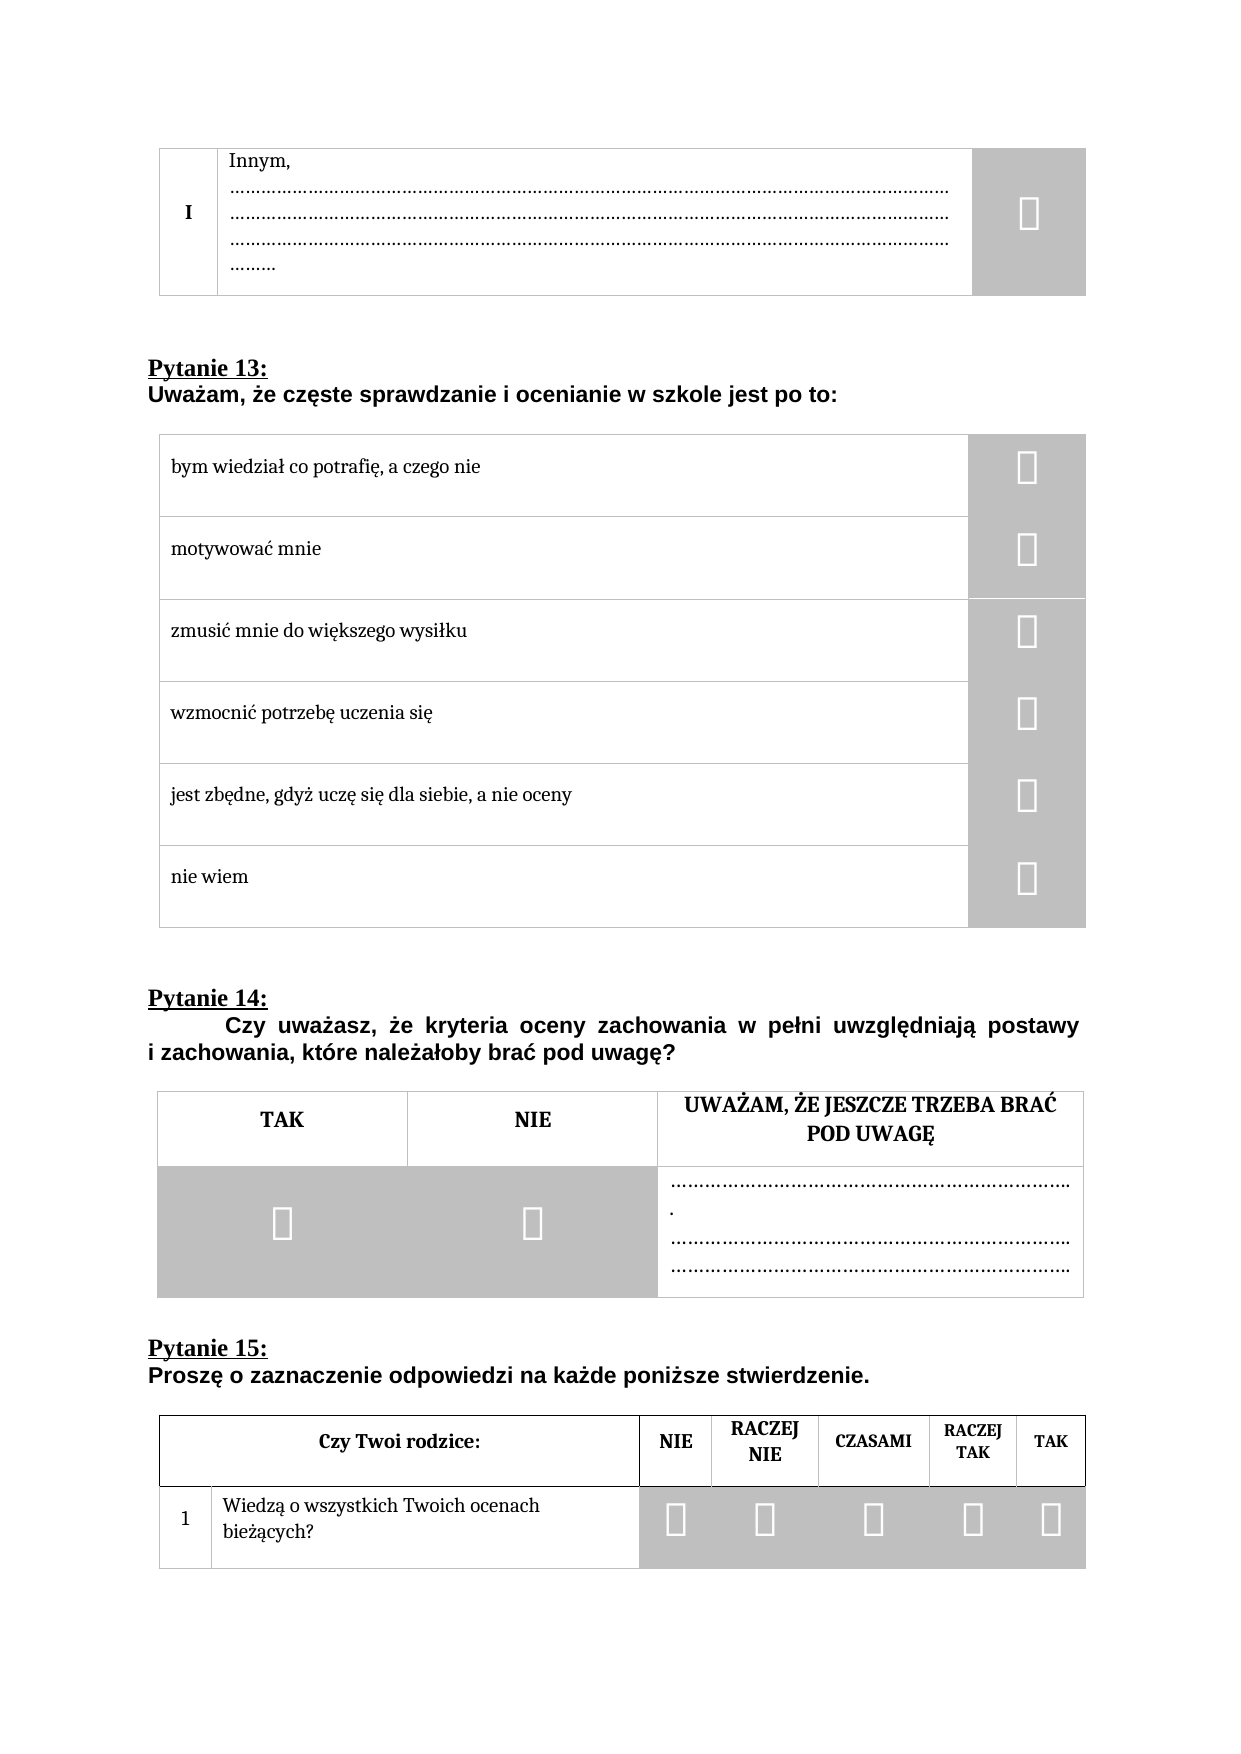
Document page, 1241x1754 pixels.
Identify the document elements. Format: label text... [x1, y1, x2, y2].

table_cell I [160, 149, 217, 295]
table_cell  [158, 1167, 407, 1297]
table_header TAK [1017, 1416, 1085, 1486]
table_cell 1 [160, 1487, 211, 1568]
text Proszę o zaznaczenie odpowiedzi na każde poniższe stwierdzenie. [59, 1362, 1093, 1388]
table_header NIE [408, 1092, 657, 1166]
text Uważam, że częste sprawdzanie i ocenianie w szkole jest po to: [148, 381, 1093, 408]
table_header Czy Twoi rodzice: [160, 1416, 639, 1486]
table_cell  [969, 846, 1085, 927]
table_header bym wiedział co potrafię, a czego nie [160, 435, 968, 516]
table_cell …………………………………………………………….. ……………………………………………………………. ……………………………………………………………. [658, 1167, 1083, 1297]
table_cell Innym, ……………………………………………………………………………………………………………………………………………………………………………………………………………………………………………………………………………………………………………………………………………………………………………………… [218, 149, 972, 295]
table_cell jest zbędne, gdyż uczę się dla siebie, a nie oceny [160, 764, 968, 845]
table_header NIE [640, 1416, 711, 1486]
table_header UWAŻAM, ŻE JESZCZE TRZEBA BRAĆ POD UWAGĘ [658, 1092, 1083, 1166]
table_cell Wiedzą o wszystkich Twoich ocenach bieżących? [212, 1487, 639, 1568]
table_cell zmusić mnie do większego wysiłku [160, 600, 968, 681]
text Pytanie 14: [148, 983, 1093, 1012]
table_cell motywować mnie [160, 517, 968, 598]
table_header TAK [158, 1092, 407, 1166]
table_cell  [969, 682, 1085, 763]
table_cell  [930, 1487, 1016, 1568]
table_header CZASAMI [819, 1416, 929, 1486]
table_cell nie wiem [160, 846, 968, 927]
table_header RACZEJ TAK [930, 1416, 1016, 1486]
table_cell  [969, 600, 1085, 681]
table_cell  [973, 149, 1085, 295]
table_cell  [1017, 1487, 1085, 1568]
table_cell  [408, 1167, 657, 1297]
table_header RACZEJ NIE [712, 1416, 818, 1486]
table_cell  [712, 1487, 818, 1568]
table_cell  [640, 1487, 711, 1568]
table_cell wzmocnić potrzebę uczenia się [160, 682, 968, 763]
text Czy uważasz, że kryteria oceny zachowania w pełni uwzględniają postawy i zachowania, które należałoby brać pod uwagę? [59, 1012, 1093, 1065]
table_cell  [819, 1487, 929, 1568]
table_header  [969, 435, 1085, 516]
table_cell  [969, 517, 1085, 598]
text Pytanie 13: [148, 353, 1093, 381]
table_cell  [969, 764, 1085, 845]
text Pytanie 15: [148, 1333, 1093, 1362]
